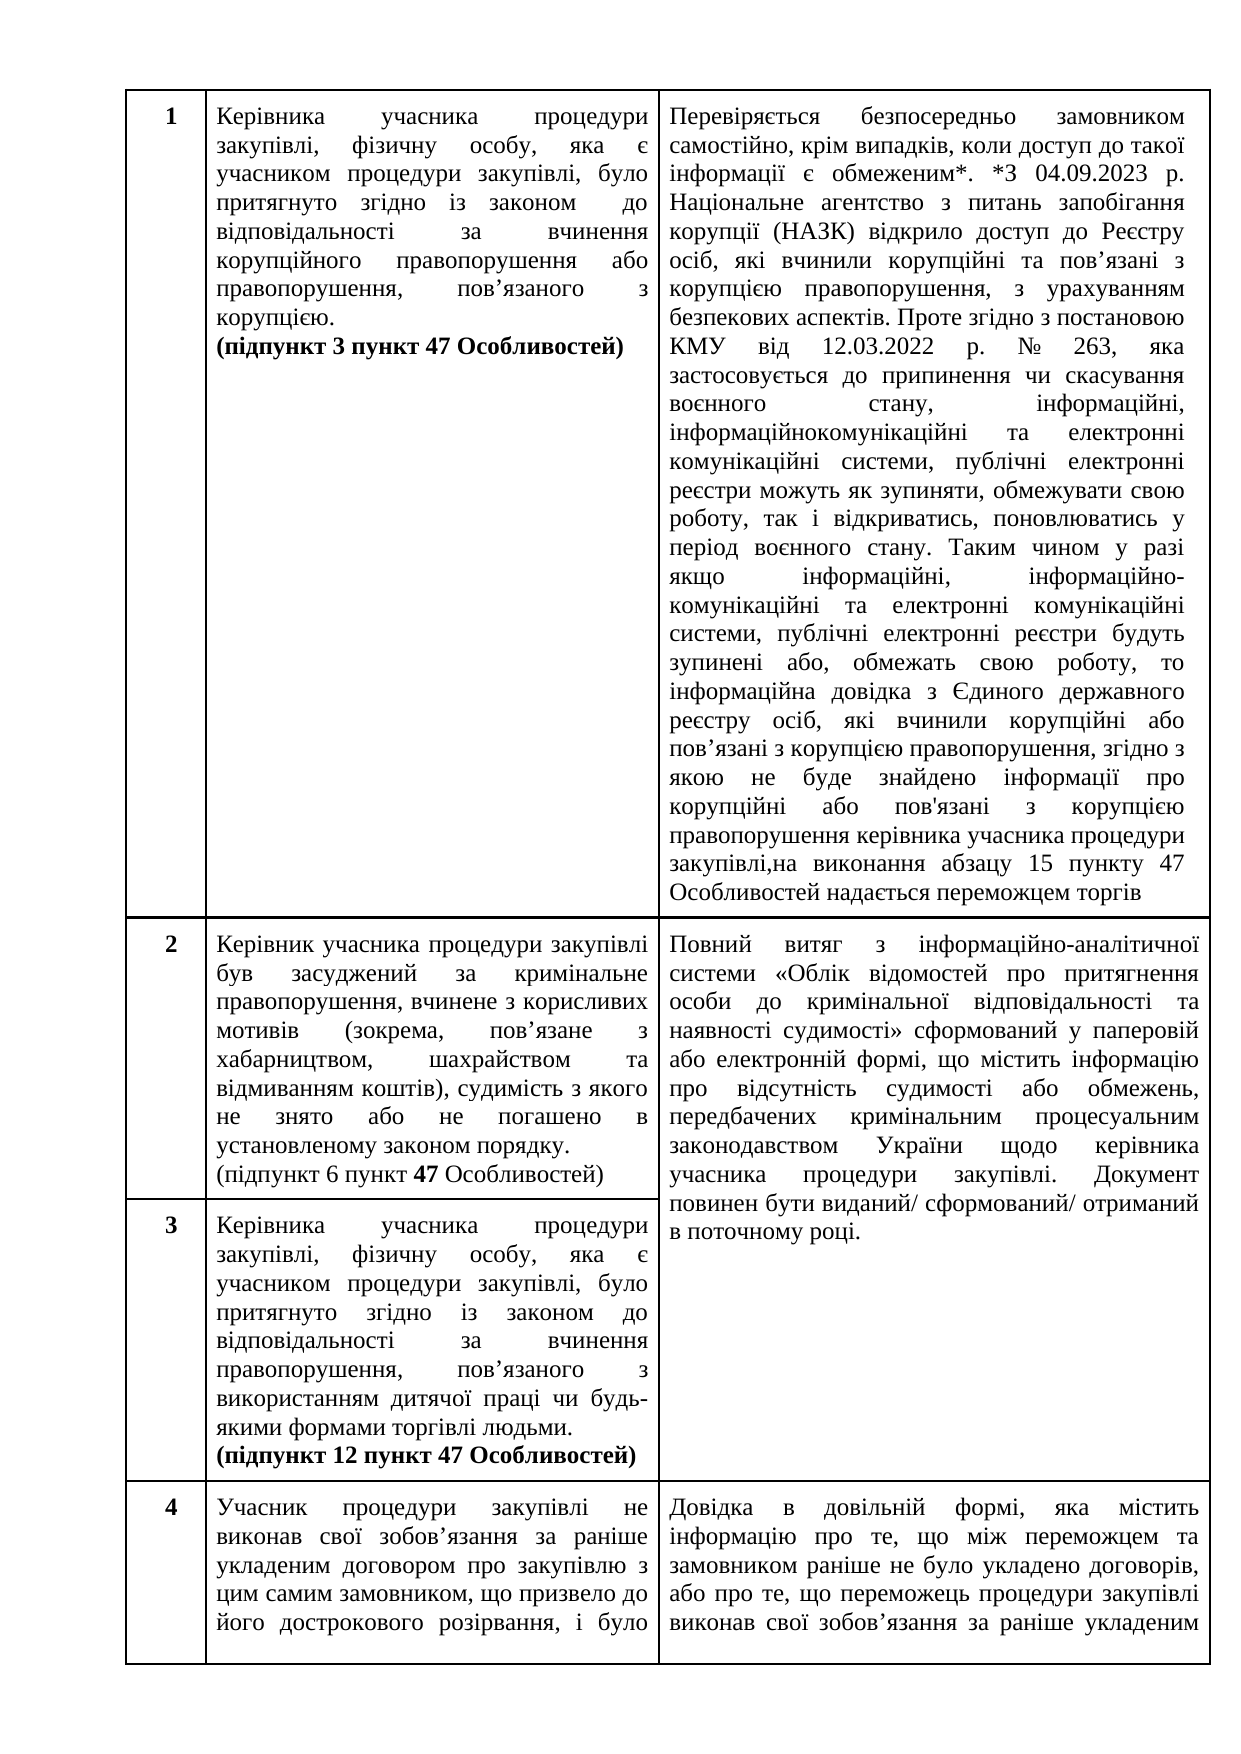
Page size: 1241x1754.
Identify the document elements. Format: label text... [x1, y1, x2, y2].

table_cell 1 [127, 91, 205, 916]
table_cell Керівник учасника процедури закупівлі був засуджений за кримінальне правопорушення, вчинене з корисливих мотивів (зокрема, пов’язане з хабарництвом, шахрайством та відмиванням коштів), судимість з якого не знято або не погашено в установленому законом порядку. (підпункт 6 пункт 47 Особливостей) [207, 919, 658, 1198]
table_cell 3 [127, 1200, 205, 1480]
table_cell 4 [127, 1482, 205, 1663]
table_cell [660, 1482, 1209, 1663]
table_cell Керівника учасника процедури закупівлі, фізичну особу, яка є учасником процедури закупівлі, було притягнуто згідно із законом до відповідальності за вчинення корупційного правопорушення або правопорушення, пов’язаного з корупцією. (підпункт 3 пункт 47 Особливостей) [207, 91, 658, 916]
table_cell Перевіряється безпосередньо замовником самостійно, крім випадків, коли доступ до такої інформації є обмеженим*. *З 04.09.2023 р. Національне агентство з питань запобігання корупції (НАЗК) відкрило доступ до Реєстру осіб, які вчинили корупційні та пов’язані з корупцією правопорушення, з урахуванням безпекових аспектів. Проте згідно з постановою КМУ від 12.03.2022 р. № 263, яка застосовується до припинення чи скасування воєнного стану, інформаційні, інформаційнокомунікаційні та електронні комунікаційні системи, публічні електронні реєстри можуть як зупиняти, обмежувати свою роботу, так і відкриватись, поновлюватись у період воєнного стану. Таким чином у разі якщо інформаційні, інформаційно-комунікаційні та електронні комунікаційні системи, публічні електронні реєстри будуть зупинені або, обмежать свою роботу, то інформаційна довідка з Єдиного державного реєстру осіб, які вчинили корупційні або пов’язані з корупцією правопорушення, згідно з якою не буде знайдено інформації про корупційні або пов'язані з корупцією правопорушення керівника учасника процедури закупівлі,на виконання абзацу 15 пункту 47 Особливостей надається переможцем торгів [660, 91, 1209, 916]
table_cell Повний витяг з інформаційно-аналітичної системи «Облік відомостей про притягнення особи до кримінальної відповідальності та наявності судимості» сформований у паперовій або електронній формі, що містить інформацію про відсутність судимості або обмежень, передбачених кримінальним процесуальним законодавством України щодо керівника учасника процедури закупівлі. Документ повинен бути виданий/ сформований/ отриманий в поточному році. [660, 919, 1209, 1480]
table_cell 2 [127, 919, 205, 1198]
table_cell Керівника учасника процедури закупівлі, фізичну особу, яка є учасником процедури закупівлі, було притягнуто згідно із законом до відповідальності за вчинення правопорушення, пов’язаного з використанням дитячої праці чи будь-якими формами торгівлі людьми. (підпункт 12 пункт 47 Особливостей) [207, 1200, 658, 1480]
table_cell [207, 1482, 658, 1663]
